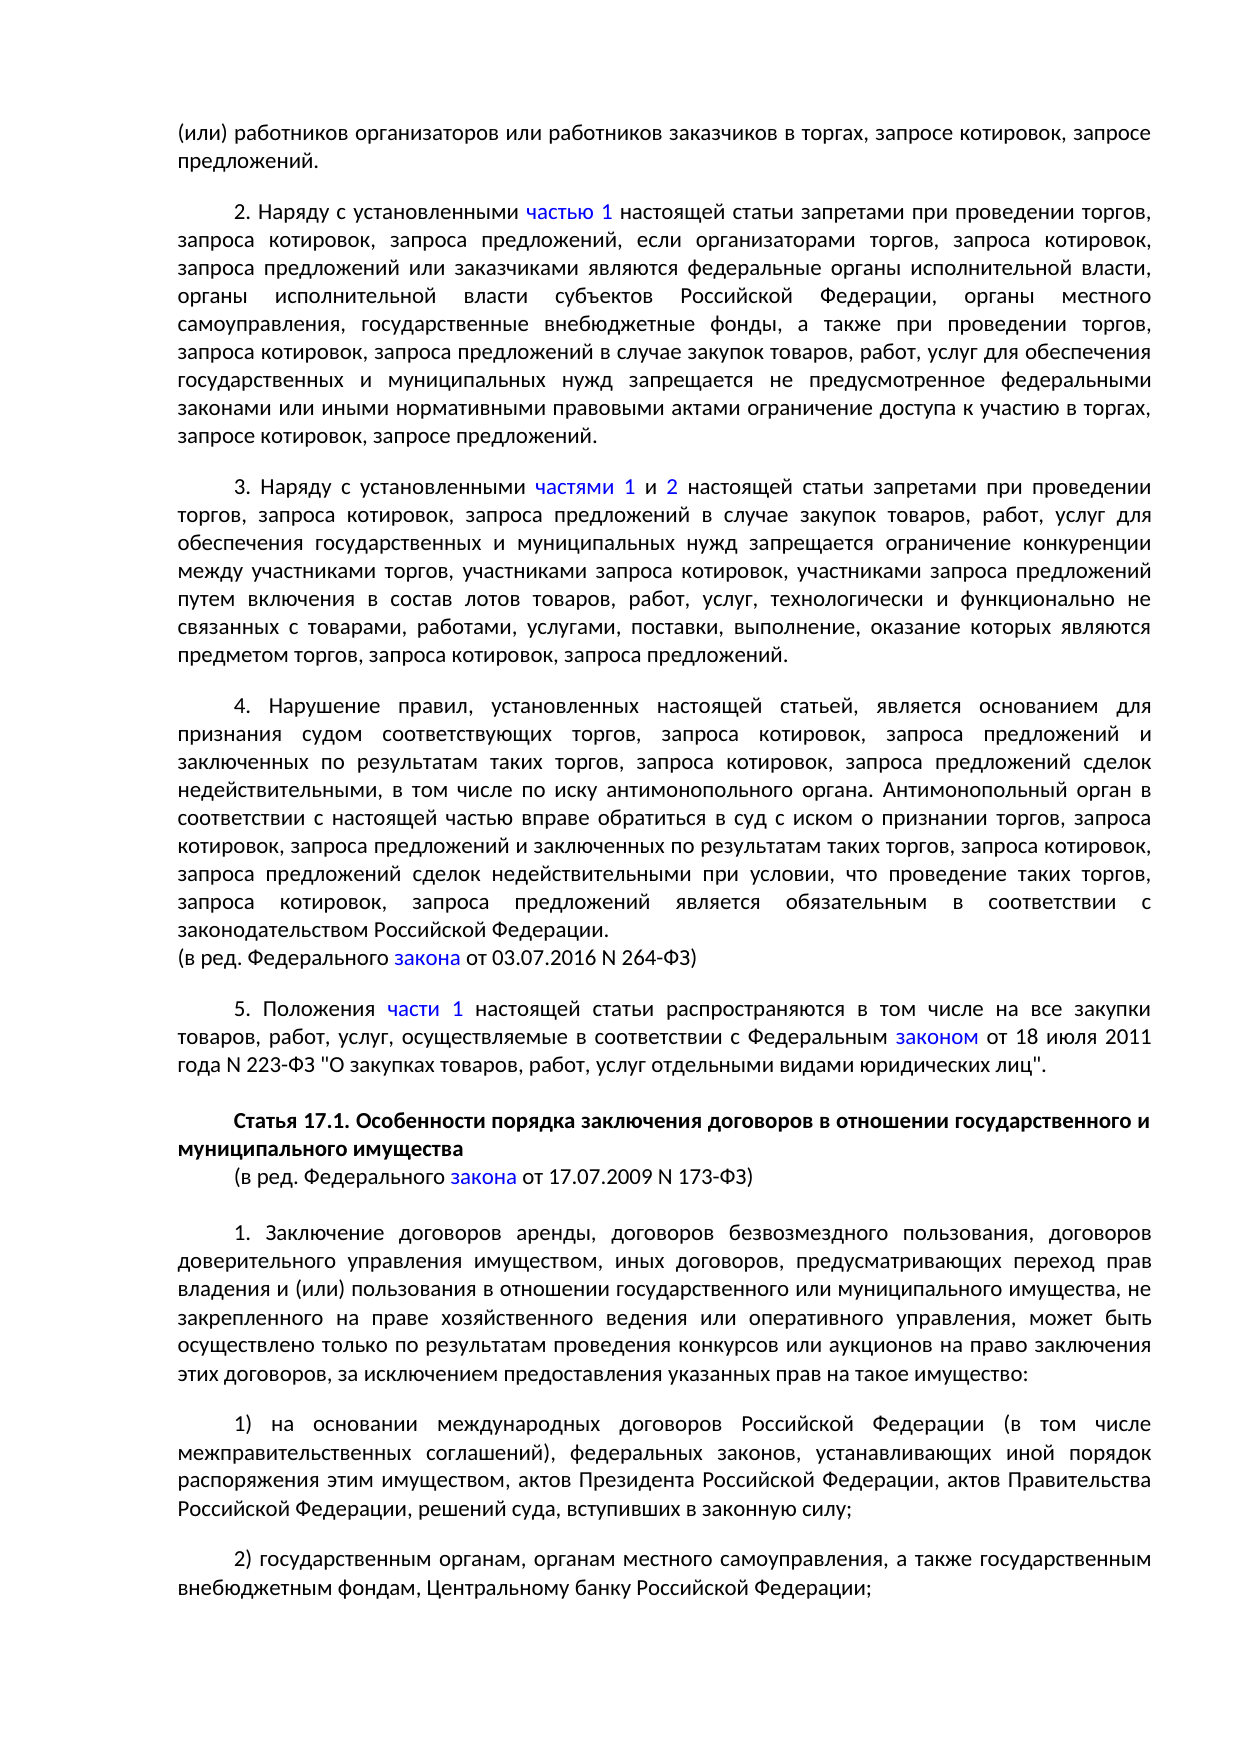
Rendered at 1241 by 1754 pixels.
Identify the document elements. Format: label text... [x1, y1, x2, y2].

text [177, 118, 1152, 174]
text 4. Нарушение правил, установленных настоящей статьей, является основанием для признания судом соответствующих торгов, запроса котировок, запроса предложений и заключенных по результатам таких торгов, запроса котировок, запроса предложений сделок недействительными, в том числе по иску антимонопольного органа. Антимонопольный орган в соответствии с настоящей частью вправе обратиться в суд с иском о признании торгов, запроса котировок, запроса предложений и заключенных по результатам таких торгов, запроса котировок, запроса предложений сделок недействительными при условии, что проведение таких торгов, запроса котировок, запроса предложений является обязательным в соответствии с законодательством Российской Федерации. [177, 691, 1152, 943]
text 1. Заключение договоров аренды, договоров безвозмездного пользования, договоров доверительного управления имуществом, иных договоров, предусматривающих переход прав владения и (или) пользования в отношении государственного или муниципального имущества, не закрепленного на праве хозяйственного ведения или оперативного управления, может быть осуществлено только по результатам проведения конкурсов или аукционов на право заключения этих договоров, за исключением предоставления указанных прав на такое имущество: [177, 1218, 1152, 1387]
text 1) на основании международных договоров Российской Федерации (в том числе межправительственных соглашений), федеральных законов, устанавливающих иной порядок распоряжения этим имуществом, актов Президента Российской Федерации, актов Правительства Российской Федерации, решений суда, вступивших в законную силу; [177, 1409, 1152, 1522]
text 2) государственным органам, органам местного самоуправления, а также государственным внебюджетным фондам, Центральному банку Российской Федерации; [177, 1544, 1152, 1601]
text (в ред. Федерального закона от 17.07.2009 N 173-ФЗ) [177, 1162, 1152, 1191]
title Статья 17.1. Особенности порядка заключения договоров в отношении государственного и муниципального имущества [177, 1106, 1152, 1162]
text 5. Положения части 1 настоящей статьи распространяются в том числе на все закупки товаров, работ, услуг, осуществляемые в соответствии с Федеральным законом от 18 июля 2011 года N 223-ФЗ "О закупках товаров, работ, услуг отдельными видами юридических лиц". [177, 994, 1152, 1078]
text (в ред. Федерального закона от 03.07.2016 N 264-ФЗ) [177, 943, 1152, 971]
text 3. Наряду с установленными частями 1 и 2 настоящей статьи запретами при проведении торгов, запроса котировок, запроса предложений в случае закупок товаров, работ, услуг для обеспечения государственных и муниципальных нужд запрещается ограничение конкуренции между участниками торгов, участниками запроса котировок, участниками запроса предложений путем включения в состав лотов товаров, работ, услуг, технологически и функционально не связанных с товарами, работами, услугами, поставки, выполнение, оказание которых являются предметом торгов, запроса котировок, запроса предложений. [177, 472, 1152, 668]
text 2. Наряду с установленными частью 1 настоящей статьи запретами при проведении торгов, запроса котировок, запроса предложений, если организаторами торгов, запроса котировок, запроса предложений или заказчиками являются федеральные органы исполнительной власти, органы исполнительной власти субъектов Российской Федерации, органы местного самоуправления, государственные внебюджетные фонды, а также при проведении торгов, запроса котировок, запроса предложений в случае закупок товаров, работ, услуг для обеспечения государственных и муниципальных нужд запрещается не предусмотренное федеральными законами или иными нормативными правовыми актами ограничение доступа к участию в торгах, запросе котировок, запросе предложений. [177, 197, 1152, 449]
